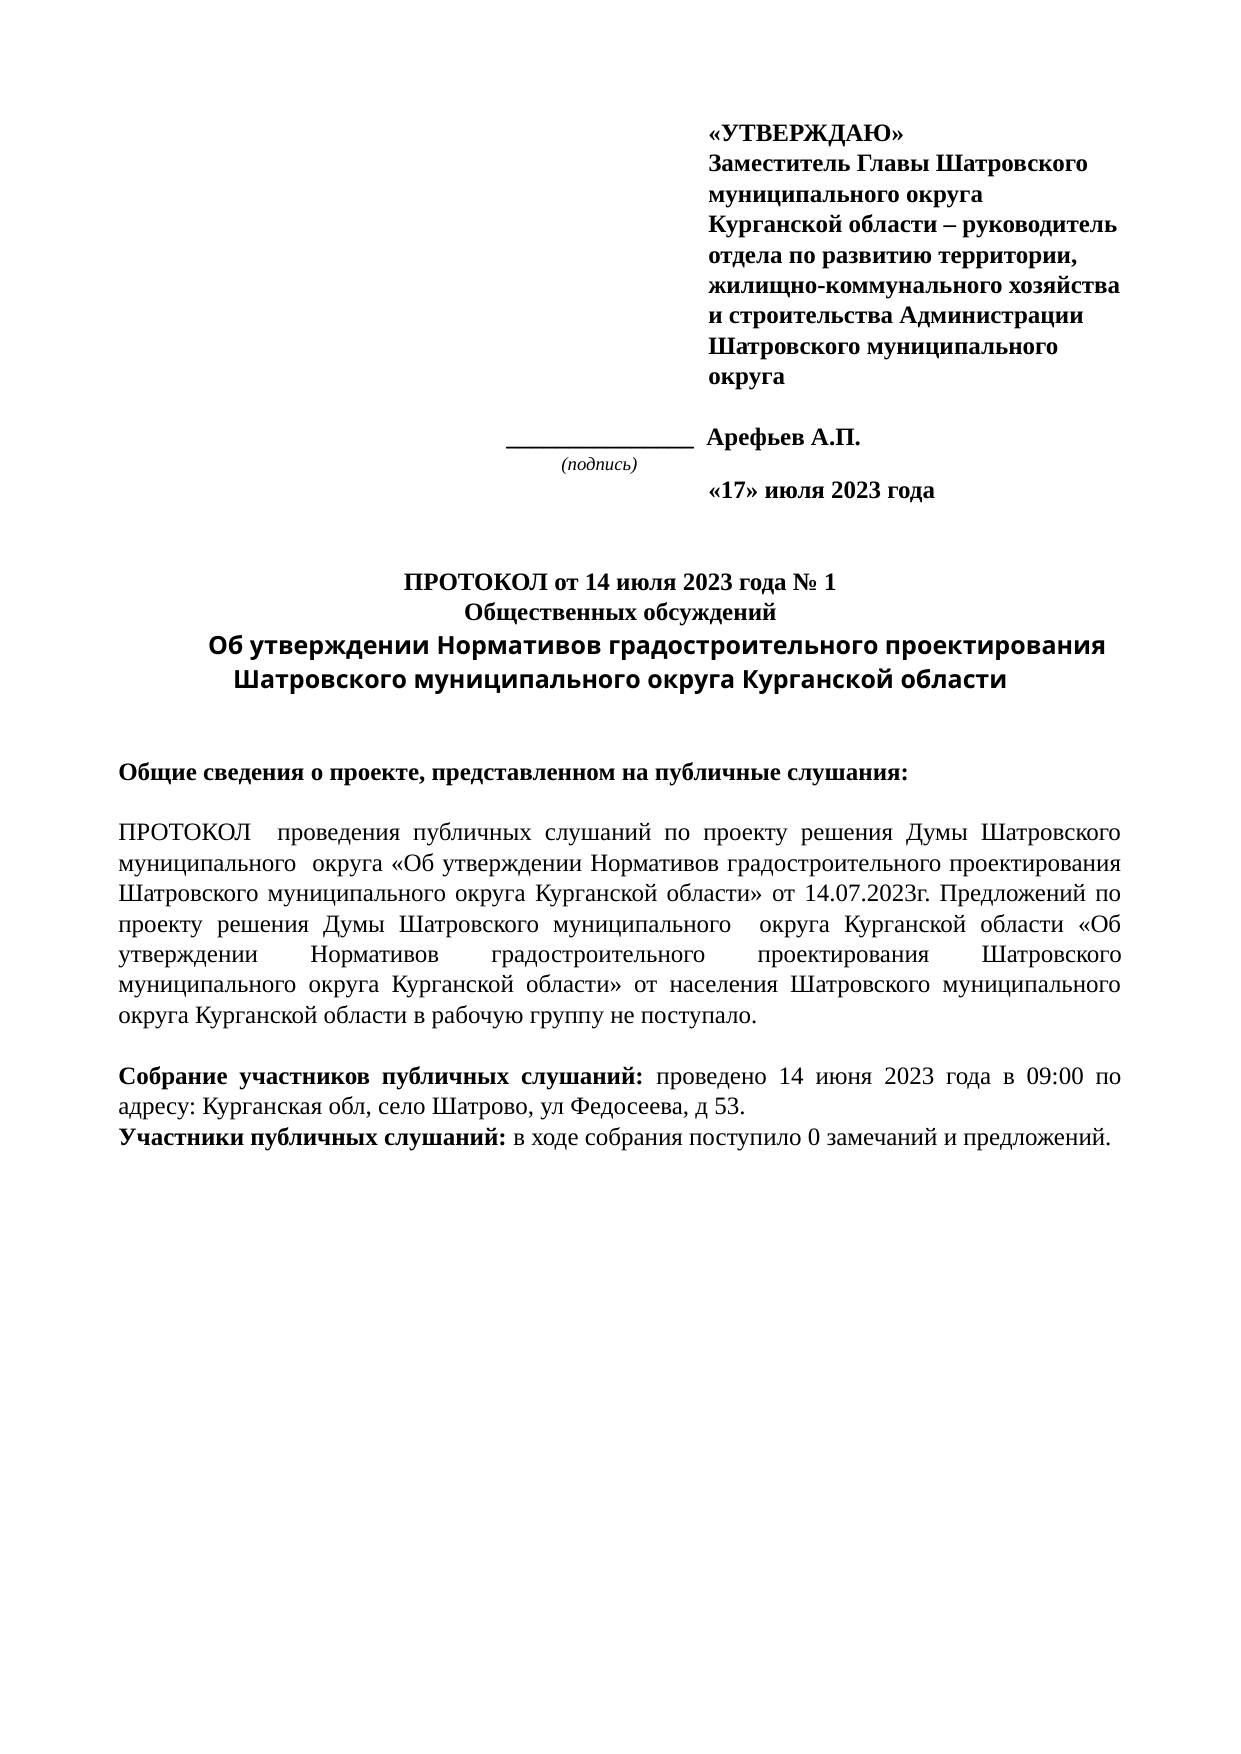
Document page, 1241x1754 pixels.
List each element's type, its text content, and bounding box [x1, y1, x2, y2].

text Об утверждении Нормативов градостроительного проектирования Шатровского муниципального округа Курганской области [118, 628, 1122, 696]
text ПРОТОКОЛ проведения публичных слушаний по проекту решения Думы Шатровского муниципального округа «Об утверждении Нормативов градостроительного проектирования Шатровского муниципального округа Курганской области» от 14.07.2023г. Предложений по проекту решения Думы Шатровского муниципального округа Курганской области «Об утверждении Нормативов градостроительного проектирования Шатровского муниципального округа Курганской области» от населения Шатровского муниципального округа Курганской области в рабочую группу не поступало. [118, 817, 1122, 1029]
text (подпись) [487, 453, 1122, 474]
text Собрание участников публичных слушаний: проведено 14 июня 2023 года в 09:00 по адресу: Курганская обл, село Шатрово, ул Федосеева, д 53. [118, 1061, 1122, 1120]
text «УТВЕРЖДАЮ» [708, 118, 1122, 147]
text _______________ Арефьев А.П. [487, 422, 1122, 451]
text Общественных обсуждений [118, 597, 1122, 626]
text Общие сведения о проекте, представленном на публичные слушания: [118, 757, 1122, 785]
text «17» июля 2023 года [708, 476, 1122, 504]
text Заместитель Главы Шатровского муниципального округа Курганской области – руководитель отдела по развитию территории, жилищно-коммунального хозяйства и строительства Администрации Шатровского муниципального округа [708, 148, 1122, 390]
text Участники публичных слушаний: в ходе собрания поступило 0 замечаний и предложений. [118, 1122, 1122, 1150]
text ПРОТОКОЛ от 14 июля 2023 года № 1 [118, 567, 1122, 596]
